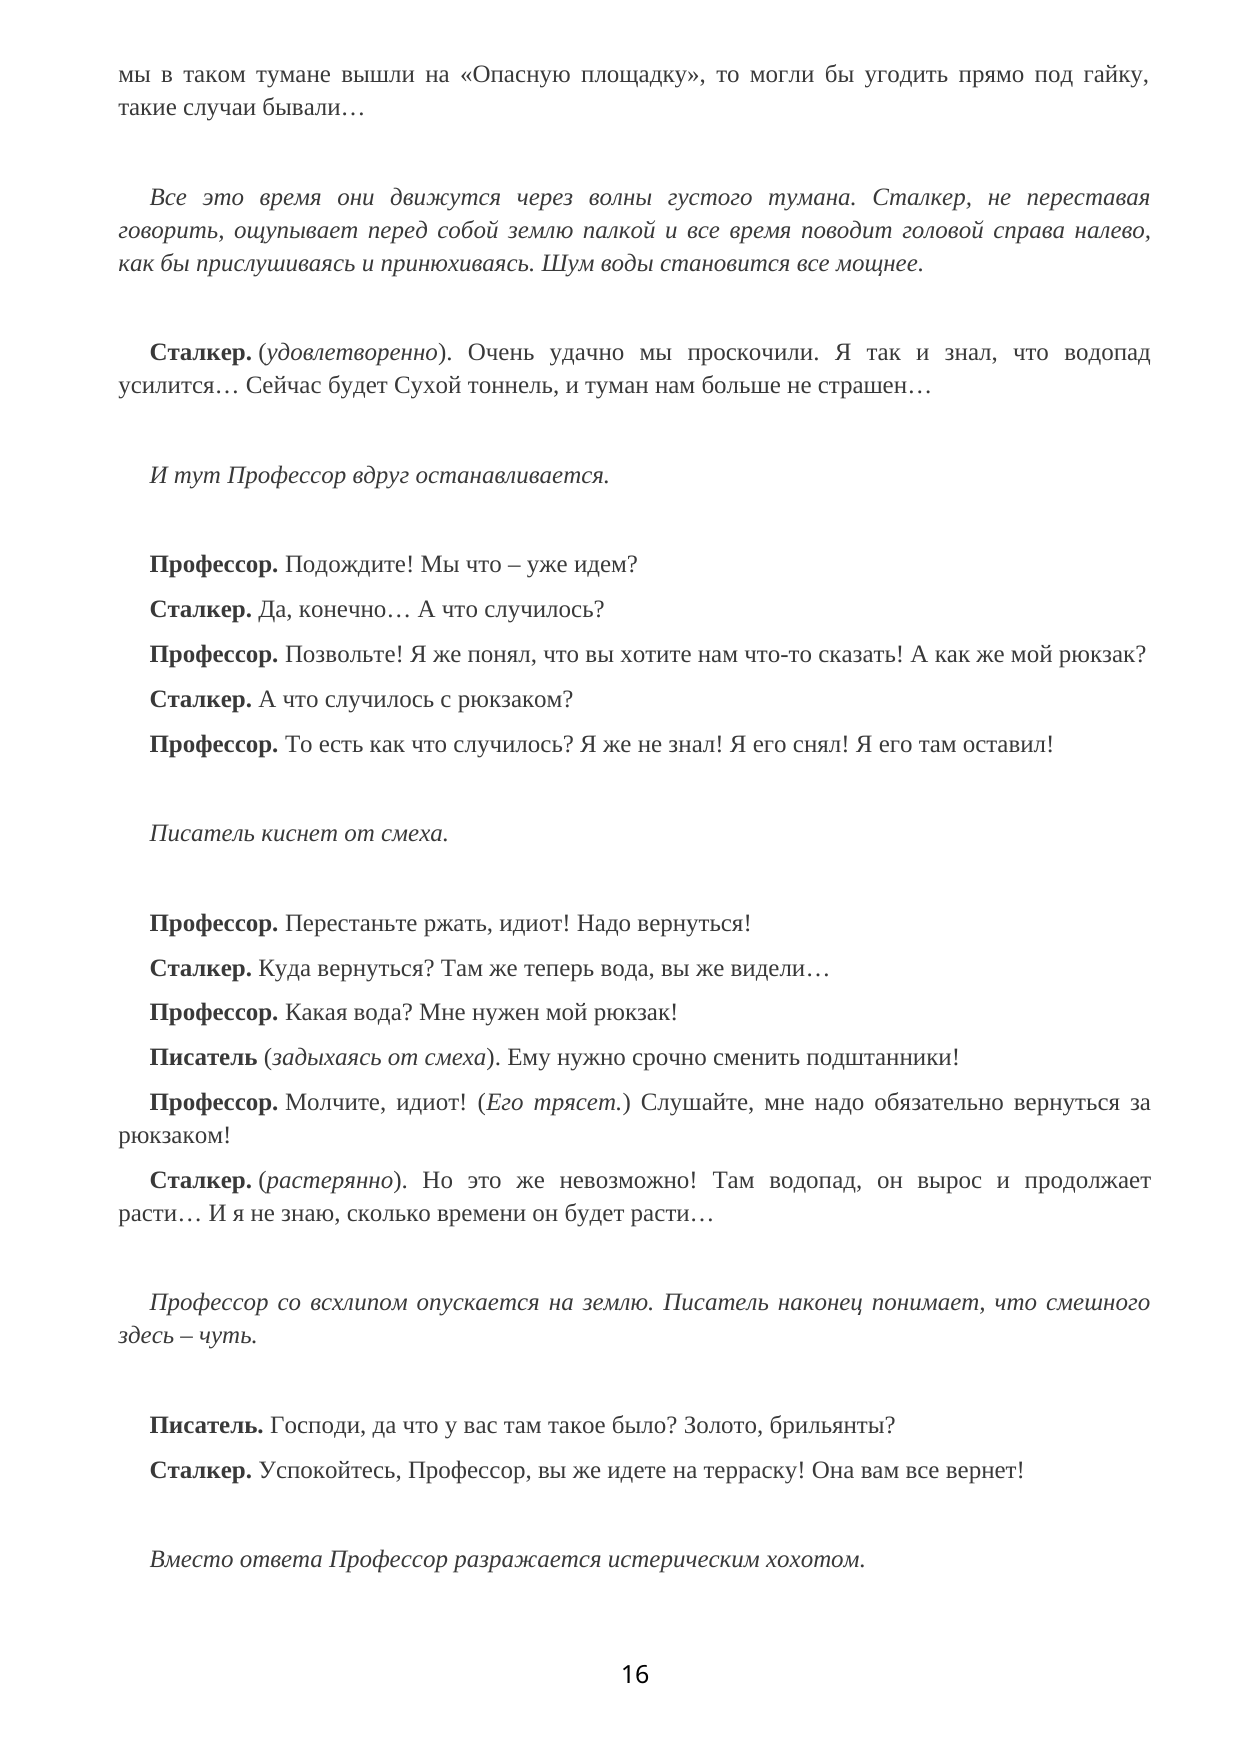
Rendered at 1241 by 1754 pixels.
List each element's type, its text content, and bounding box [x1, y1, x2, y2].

text Профессор. Какая вода? Мне нужен мой рюкзак! [118, 997, 1152, 1026]
text Сталкер. (удовлетворенно). Очень удачно мы проскочили. Я так и знал, что водопад усилится… Сейчас будет Сухой тоннель, и туман нам больше не страшен… [118, 337, 1152, 399]
text Сталкер. (растерянно). Но это же невозможно! Там водопад, он вырос и продолжает расти… И я не знаю, сколько времени он будет расти… [118, 1165, 1152, 1227]
text Профессор. Подождите! Мы что – уже идем? [118, 549, 1152, 578]
text Все это время они движутся через волны густого тумана. Сталкер, не переставая говорить, ощупывает перед собой землю палкой и все время поводит головой справа налево, как бы прислушиваясь и принюхиваясь. Шум воды становится все мощнее. [118, 182, 1152, 276]
text Писатель. Господи, да что у вас там такое было? Золото, брильянты? [118, 1410, 1152, 1439]
text Сталкер. Успокойтесь, Профессор, вы же идете на терраску! Она вам все вернет! [118, 1455, 1152, 1483]
text И тут Профессор вдруг останавливается. [118, 460, 1152, 489]
text Сталкер. Куда вернуться? Там же теперь вода, вы же видели… [118, 953, 1152, 981]
text Профессор. Позвольте! Я же понял, что вы хотите нам что-то сказать! А как же мой рюкзак? [118, 639, 1152, 668]
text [118, 59, 1152, 121]
text Писатель киснет от смеха. [118, 818, 1152, 847]
text Профессор. Перестаньте ржать, идиот! Надо вернуться! [118, 908, 1152, 937]
text Сталкер. А что случилось с рюкзаком? [118, 684, 1152, 713]
text Вместо ответа Профессор разражается истерическим хохотом. [118, 1544, 1152, 1573]
text Профессор. То есть как что случилось? Я же не знал! Я его снял! Я его там оставил! [118, 729, 1152, 757]
text Сталкер. Да, конечно… А что случилось? [118, 594, 1152, 623]
text Профессор. Молчите, идиот! (Его трясет.) Слушайте, мне надо обязательно вернуться за рюкзаком! [118, 1087, 1152, 1149]
text Писатель (задыхаясь от смеха). Ему нужно срочно сменить подштанники! [118, 1042, 1152, 1071]
text Профессор со всхлипом опускается на землю. Писатель наконец понимает, что смешного здесь – чуть. [118, 1287, 1152, 1349]
